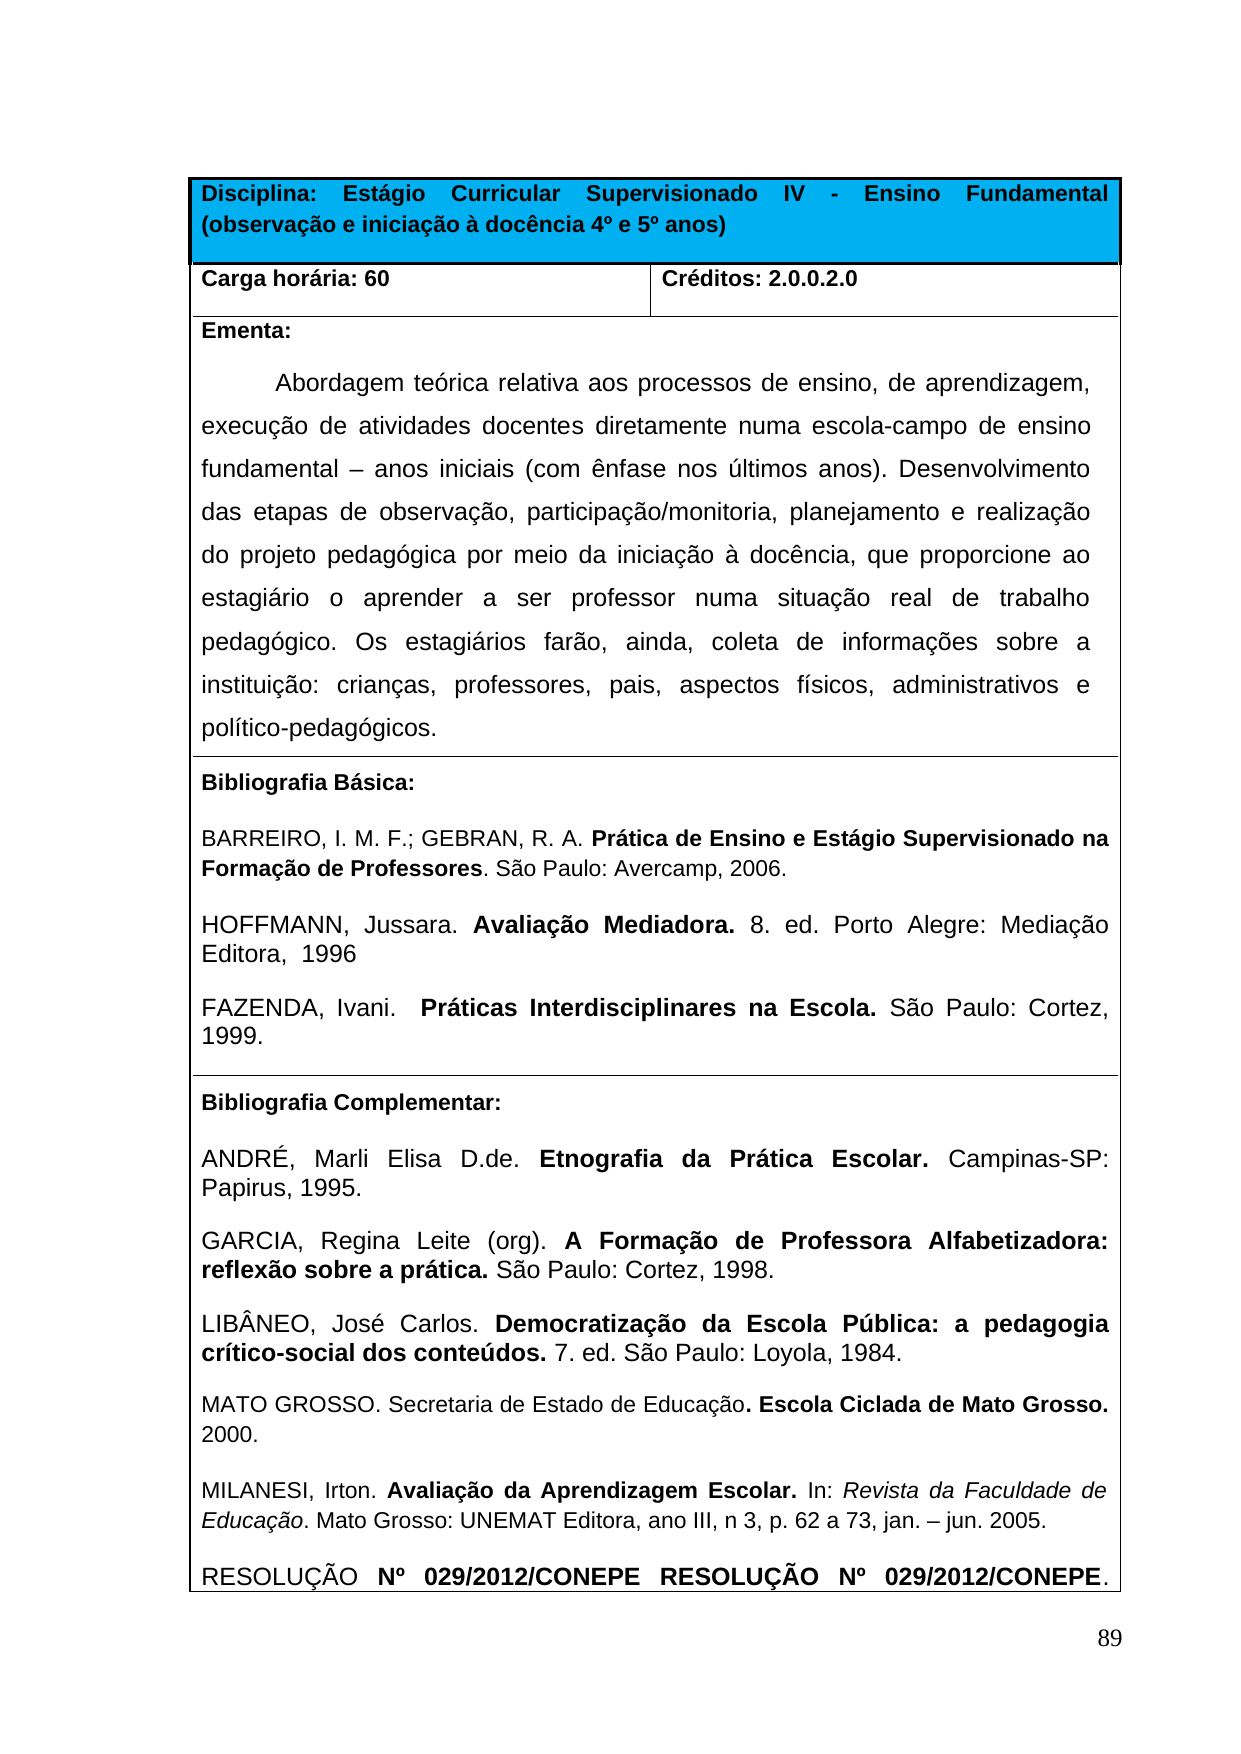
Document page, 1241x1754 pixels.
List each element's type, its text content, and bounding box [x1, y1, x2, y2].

table_cell Carga horária: 60 [191, 263, 650, 316]
table_header Disciplina: Estágio Curricular Supervisionado IV - Ensino Fundamental (observação e iniciação à docência 4º e 5º anos) [192, 180, 1119, 262]
table_cell Ementa: Abordagem teórica relativa aos processos de ensino, de aprendizagem, execução de atividades docentes diretamente numa escola-campo de ensino fundamental – anos iniciais (com ênfase nos últimos anos). Desenvolvimento das etapas de observação, participação/monitoria, planejamento e realização do projeto pedagógica por meio da iniciação à docência, que proporcione ao estagiário o aprender a ser professor numa situação real de trabalho pedagógico. Os estagiários farão, ainda, coleta de informações sobre a instituição: crianças, professores, pais, aspectos físicos, administrativos e político-pedagógicos. [191, 316, 1120, 756]
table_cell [191, 1075, 1120, 1591]
table_cell Bibliografia Básica: BARREIRO, I. M. F.; GEBRAN, R. A. Prática de Ensino e Estágio Supervisionado na Formação de Professores. São Paulo: Avercamp, 2006. HOFFMANN, Jussara. Avaliação Mediadora. 8. ed. Porto Alegre: Mediação Editora, 1996 FAZENDA, Ivani. Práticas Interdisciplinares na Escola. São Paulo: Cortez, 1999. [191, 756, 1120, 1075]
table_cell Créditos: 2.0.0.2.0 [651, 262, 1120, 316]
